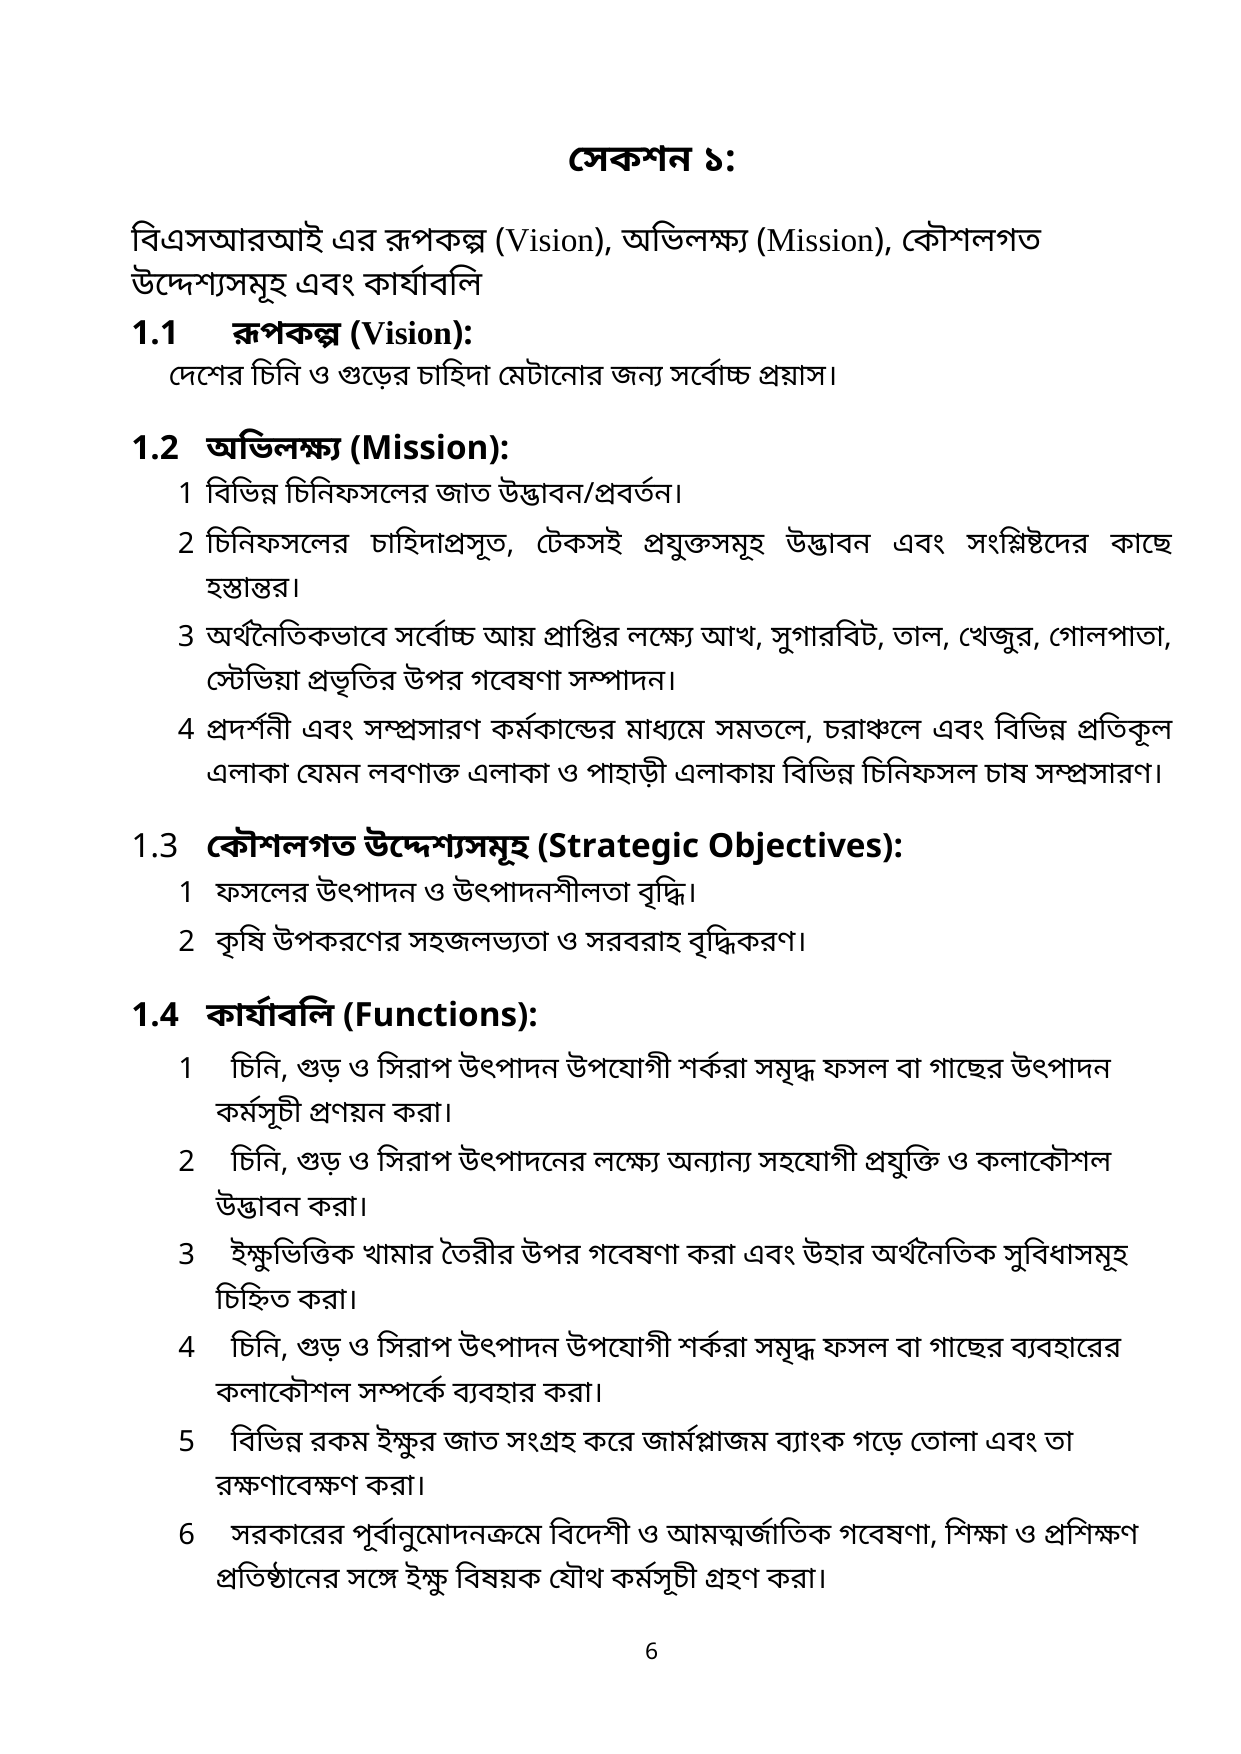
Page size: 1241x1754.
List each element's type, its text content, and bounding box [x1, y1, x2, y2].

list চিনি, গুড় ও সিরাপ উৎপাদন উপযোগী শর্করা সমৃদ্ধ ফসল বা গাছের উৎপাদন কর্মসূচী প্রণয়ন করা। [178, 1047, 1172, 1135]
text বিএসআরআই এর রূপকল্প (Vision), অভিলক্ষ্য (Mission), কৌশলগত উদ্দেশ্যসমূহ এবং কার্যাবলি [131, 216, 1172, 309]
list রূপকল্প (Vision): [131, 309, 1172, 358]
list চিনি, গুড় ও সিরাপ উৎপাদনের লক্ষ্যে অন্যান্য সহযোগী প্রযুক্তি ও কলাকৌশল উদ্ভাবন করা। [178, 1141, 1172, 1228]
list চিনি, গুড় ও সিরাপ উৎপাদন উপযোগী শর্করা সমৃদ্ধ ফসল বা গাছের ব্যবহারের কলাকৌশল সম্পর্কে ব্যবহার করা। [178, 1327, 1172, 1414]
list প্রদর্শনী এবং সম্প্রসারণ কর্মকান্ডের মাধ্যমে সমতলে, চরাঞ্চলে এবং বিভিন্ন প্রতিকূল এলাকা যেমন লবণাক্ত এলাকা ও পাহাড়ী এলাকায় বিভিন্ন চিনিফসল চাষ সম্প্রসারণ। [178, 708, 1172, 796]
text সেকশন ১: [131, 131, 1172, 187]
list সরকারের পূর্বানুমোদনক্রমে বিদেশী ও আমত্মর্জাতিক গবেষণা, শিক্ষা ও প্রশিক্ষণ প্রতিষ্ঠানের সঙ্গে ইক্ষু বিষয়ক যৌথ কর্মসূচী গ্রহণ করা। [178, 1513, 1172, 1600]
list কার্যাবলি (Functions): [131, 991, 1172, 1040]
text দেশের চিনি ও গুড়ের চাহিদা মেটানোর জন্য সর্বোচ্চ প্রয়াস। [169, 358, 1172, 397]
list কৌশলগত উদ্দেশ্যসমূহ (Strategic Objectives): [131, 822, 1172, 871]
list বিভিন্ন রকম ইক্ষুর জাত সংগ্রহ করে জার্মপ্লাজম ব্যাংক গড়ে তোলা এবং তা রক্ষণাবেক্ষণ করা। [178, 1420, 1172, 1507]
list চিনিফসলের চাহিদাপ্রসূত, টেকসই প্রযুক্তসমূহ উদ্ভাবন এবং সংশ্লিষ্টদের কাছে হস্তান্তর। [178, 522, 1172, 609]
list অর্থনৈতিকভাবে সর্বোচ্চ আয় প্রাপ্তির লক্ষ্যে আখ, সুগারবিট, তাল, খেজুর, গোলপাতা, স্টেভিয়া প্রভৃতির উপর গবেষণা সম্পাদন। [178, 615, 1172, 702]
list ইক্ষুভিত্তিক খামার তৈরীর উপর গবেষণা করা এবং উহার অর্থনৈতিক সুবিধাসমূহ চিহ্নিত করা। [178, 1234, 1172, 1321]
list কৃষি উপকরণের সহজলভ্যতা ও সরবরাহ বৃদ্ধিকরণ। [178, 921, 1172, 964]
list ফসলের উৎপাদন ও উৎপাদনশীলতা বৃদ্ধি। [178, 871, 1172, 914]
list বিভিন্ন চিনিফসলের জাত উদ্ভাবন/প্রবর্তন। [178, 473, 1172, 516]
list অভিলক্ষ্য (Mission): [131, 423, 1172, 473]
